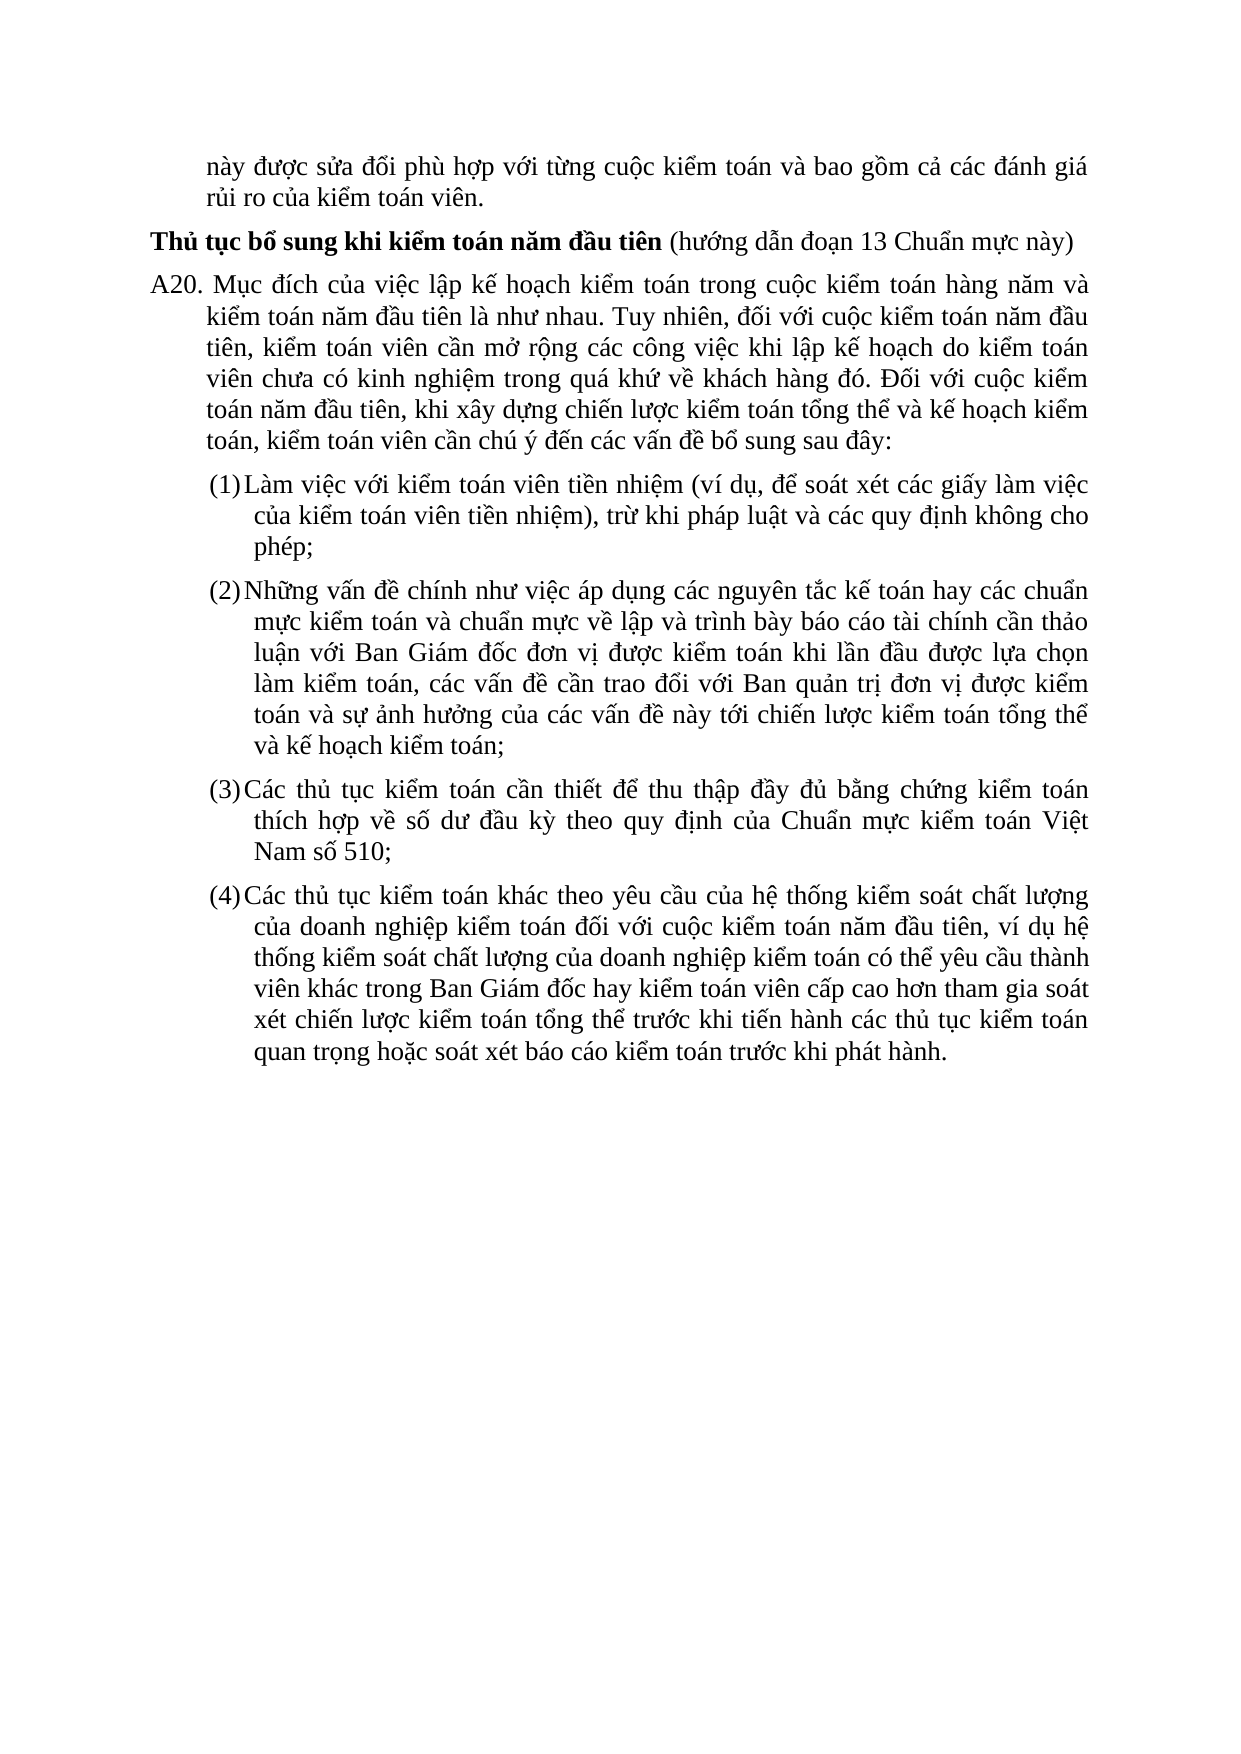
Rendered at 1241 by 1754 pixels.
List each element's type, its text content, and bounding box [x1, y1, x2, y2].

list Làm việc với kiểm toán viên tiền nhiệm (ví dụ, để soát xét các giấy làm việc của kiểm toán viên tiền nhiệm), trừ khi pháp luật và các quy định không cho phép; [209, 468, 1090, 561]
list Các thủ tục kiểm toán cần thiết để thu thập đầy đủ bằng chứng kiểm toán thích hợp về số dư đầu kỳ theo quy định của Chuẩn mực kiểm toán Việt Nam số 510; [209, 773, 1090, 867]
list Những vấn đề chính như việc áp dụng các nguyên tắc kế toán hay các chuẩn mực kiểm toán và chuẩn mực về lập và trình bày báo cáo tài chính cần thảo luận với Ban Giám đốc đơn vị được kiểm toán khi lần đầu được lựa chọn làm kiểm toán, các vấn đề cần trao đổi với Ban quản trị đơn vị được kiểm toán và sự ảnh hưởng của các vấn đề này tới chiến lược kiểm toán tổng thể và kế hoạch kiểm toán; [209, 574, 1090, 761]
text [150, 150, 1090, 212]
text Thủ tục bổ sung khi kiểm toán năm đầu tiên (hướng dẫn đoạn 13 Chuẩn mực này) [150, 225, 1090, 256]
list Các thủ tục kiểm toán khác theo yêu cầu của hệ thống kiểm soát chất lượng của doanh nghiệp kiểm toán đối với cuộc kiểm toán năm đầu tiên, ví dụ hệ thống kiểm soát chất lượng của doanh nghiệp kiểm toán có thể yêu cầu thành viên khác trong Ban Giám đốc hay kiểm toán viên cấp cao hơn tham gia soát xét chiến lược kiểm toán tổng thể trước khi tiến hành các thủ tục kiểm toán quan trọng hoặc soát xét báo cáo kiểm toán trước khi phát hành. [209, 879, 1090, 1066]
text A20. Mục đích của việc lập kế hoạch kiểm toán trong cuộc kiểm toán hàng năm và kiểm toán năm đầu tiên là như nhau. Tuy nhiên, đối với cuộc kiểm toán năm đầu tiên, kiểm toán viên cần mở rộng các công việc khi lập kế hoạch do kiểm toán viên chưa có kinh nghiệm trong quá khứ về khách hàng đó. Đối với cuộc kiểm toán năm đầu tiên, khi xây dựng chiến lược kiểm toán tổng thể và kế hoạch kiểm toán, kiểm toán viên cần chú ý đến các vấn đề bổ sung sau đây: [150, 268, 1090, 455]
